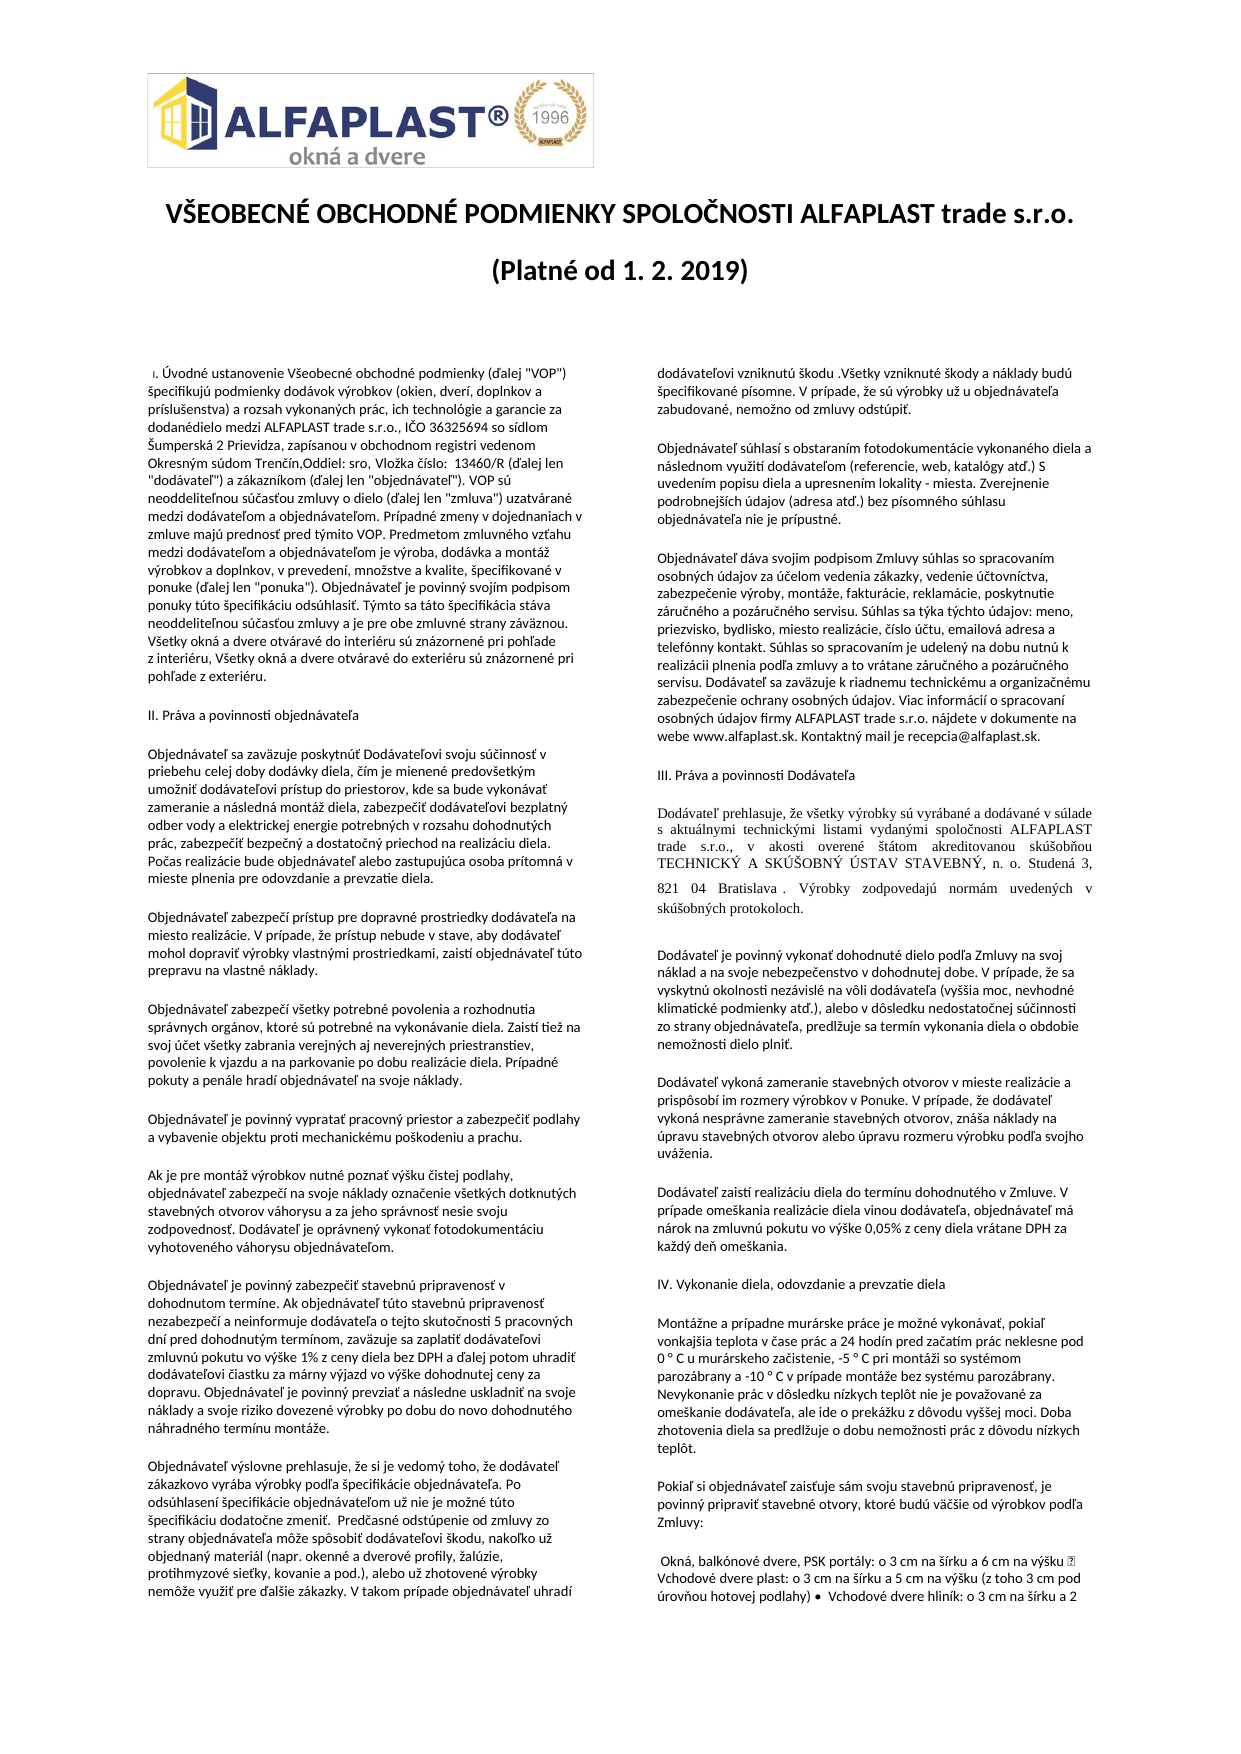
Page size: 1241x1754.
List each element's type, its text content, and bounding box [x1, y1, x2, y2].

text Objednávateľ sa zaväzuje poskytnúť Dodávateľovi svoju súčinnosť v priebehu celej doby dodávky diela, čím je mienené predovšetkým umožniť dodávateľovi prístup do priestorov, kde sa bude vykonávať zameranie a následná montáž diela, zabezpečiť dodávateľovi bezplatný odber vody a elektrickej energie potrebných v rozsahu dohodnutých prác, zabezpečiť bezpečný a dostatočný priechod na realizáciu diela. Počas realizácie bude objednávateľ alebo zastupujúca osoba prítomná v mieste plnenia pre odovzdanie a prevzatie diela. [148, 745, 583, 887]
text Dodávateľ je povinný vykonať dohodnuté dielo podľa Zmluvy na svoj náklad a na svoje nebezpečenstvo v dohodnutej dobe. V prípade, že sa vyskytnú okolnosti nezávislé na vôli dodávateľa (vyššia moc, nevhodné klimatické podmienky atď.), alebo v dôsledku nedostatočnej súčinnosti zo strany objednávateľa, predlžuje sa termín vykonania diela o obdobie nemožnosti dielo plniť. [657, 946, 1093, 1053]
text Objednávateľ je povinný vypratať pracovný priestor a zabezpečiť podlahy a vybavenie objektu proti mechanickému poškodeniu a prachu. [148, 1110, 583, 1146]
text Dodávateľ prehlasuje, že všetky výrobky sú vyrábané a dodávané v súlade s aktuálnymi technickými listami vydanými spoločnosti ALFAPLAST trade s.r.o., v akosti overené štátom akreditovanou skúšobňou TECHNICKÝ A SKÚŠOBNÝ ÚSTAV STAVEBNÝ, n. o. Studená 3, 821 04 Bratislava . Výrobky zodpovedajú normám uvedených v skúšobných protokoloch. [657, 804, 1093, 917]
text Dodávateľ vykoná zameranie stavebných otvorov v mieste realizácie a prispôsobí im rozmery výrobkov v Ponuke. V prípade, že dodávateľ vykoná nesprávne zameranie stavebných otvorov, znáša náklady na úpravu stavebných otvorov alebo úpravu rozmeru výrobku podľa svojho uváženia. [657, 1073, 1093, 1163]
text I. Úvodné ustanovenie Všeobecné obchodné podmienky (ďalej "VOP") špecifikujú podmienky dodávok výrobkov (okien, dverí, doplnkov a príslušenstva) a rozsah vykonaných prác, ich technológie a garancie za dodanédielo medzi ALFAPLAST trade s.r.o., IČO 36325694 so sídlom Šumperská 2 Prievidza, zapísanou v obchodnom registri vedenom Okresným súdom Trenčín,Oddiel: sro, Vložka číslo: 13460/R (ďalej len "dodávateľ") a zákazníkom (ďalej len "objednávateľ"). VOP sú neoddeliteľnou súčasťou zmluvy o dielo (ďalej len "zmluva") uzatvárané medzi dodávateľom a objednávateľom. Prípadné zmeny v dojednaniach v zmluve majú prednosť pred týmito VOP. Predmetom zmluvného vzťahu medzi dodávateľom a objednávateľom je výroba, dodávka a montáž výrobkov a doplnkov, v prevedení, množstve a kvalite, špecifikované v ponuke (ďalej len "ponuka"). Objednávateľ je povinný svojím podpisom ponuky túto špecifikáciu odsúhlasiť. Týmto sa táto špecifikácia stáva neoddeliteľnou súčasťou zmluvy a je pre obe zmluvné strany záväznou. Všetky okná a dvere otváravé do interiéru sú znázornené pri pohľade z interiéru, Všetky okná a dvere otváravé do exteriéru sú znázornené pri pohľade z exteriéru. [148, 365, 583, 685]
text Objednávateľ je povinný zabezpečiť stavebnú pripravenosť v dohodnutom termíne. Ak objednávateľ túto stavebnú pripravenosť nezabezpečí a neinformuje dodávateľa o tejto skutočnosti 5 pracovných dní pred dohodnutým termínom, zaväzuje sa zaplatiť dodávateľovi zmluvnú pokutu vo výške 1% z ceny diela bez DPH a ďalej potom uhradiť dodávateľovi čiastku za márny výjazd vo výške dohodnutej ceny za dopravu. Objednávateľ je povinný prevziať a následne uskladniť na svoje náklady a svoje riziko dovezené výrobky po dobu do novo dohodnutého náhradného termínu montáže. [148, 1277, 583, 1437]
text III. Práva a povinnosti Dodávateľa [657, 766, 1093, 783]
text Montážne a prípadne murárske práce je možné vykonávať, pokiaľ vonkajšia teplota v čase prác a 24 hodín pred začatím prác neklesne pod 0 ° C u murárskeho začistenie, -5 ° C pri montáži so systémom parozábrany a -10 ° C v prípade montáže bez systému parozábrany. Nevykonanie prác v dôsledku nízkych teplôt nie je považované za omeškanie dodávateľa, ale ide o prekážku z dôvodu vyššej moci. Doba zhotovenia diela sa predlžuje o dobu nemožnosti prác z dôvodu nízkych teplôt. [657, 1314, 1093, 1457]
text (Platné od 1. 2. 2019) [148, 252, 1093, 287]
text Objednávateľ zabezpečí všetky potrebné povolenia a rozhodnutia správnych orgánov, ktoré sú potrebné na vykonávanie diela. Zaistí tiež na svoj účet všetky zabrania verejných aj neverejných priestranstiev, povolenie k vjazdu a na parkovanie po dobu realizácie diela. Prípadné pokuty a penále hradí objednávateľ na svoje náklady. [148, 1000, 583, 1089]
text IV. Vykonanie diela, odovzdanie a prevzatie diela [657, 1276, 1093, 1293]
text Objednávateľ súhlasí s obstaraním fotodokumentácie vykonaného diela a následnom využití dodávateľom (referencie, web, katalógy atď.) S uvedením popisu diela a upresnením lokality - miesta. Zverejnenie podrobnejších údajov (adresa atď.) bez písomného súhlasu objednávateľa nie je prípustné. [657, 439, 1093, 528]
text Pokiaľ si objednávateľ zaisťuje sám svoju stavebnú pripravenosť, je povinný pripraviť stavebné otvory, ktoré budú väčšie od výrobkov podľa Zmluvy: [657, 1477, 1093, 1531]
text Objednávateľ zabezpečí prístup pre dopravné prostriedky dodávateľa na miesto realizácie. V prípade, že prístup nebude v stave, aby dodávateľ mohol dopraviť výrobky vlastnými prostriedkami, zaistí objednávateľ túto prepravu na vlastné náklady. [148, 908, 583, 979]
text Dodávateľ zaistí realizáciu diela do termínu dohodnutého v Zmluve. V prípade omeškania realizácie diela vinou dodávateľa, objednávateľ má nárok na zmluvnú pokutu vo výške 0,05% z ceny diela vrátane DPH za každý deň omeškania. [657, 1183, 1093, 1255]
text Objednávateľ výslovne prehlasuje, že si je vedomý toho, že dodávateľ zákazkovo vyrába výrobky podľa špecifikácie objednávateľa. Po odsúhlasení špecifikácie objednávateľom už nie je možné túto špecifikáciu dodatočne zmeniť. Predčasné odstúpenie od zmluvy zo strany objednávateľa môže spôsobiť dodávateľovi škodu, nakoľko už objednaný materiál (napr. okenné a dverové profily, žalúzie, protihmyzové sieťky, kovanie a pod.), alebo už zhotovené výrobky nemôže využiť pre ďalšie zákazky. V takom prípade objednávateľ uhradí dodávateľovi vzniknutú škodu .Všetky vzniknuté škody a náklady budú špecifikované písomne. V prípade, že sú výrobky už u objednávateľa zabudované, nemožno od zmluvy odstúpiť. [148, 1458, 583, 1600]
text Ak je pre montáž výrobkov nutné poznať výšku čistej podlahy, objednávateľ zabezpečí na svoje náklady označenie všetkých dotknutých stavebných otvorov váhorysu a za jeho správnosť nesie svoju zodpovednosť. Dodávateľ je oprávnený vykonať fotodokumentáciu vyhotoveného váhorysu objednávateľom. [148, 1167, 583, 1256]
text Objednávateľ dáva svojim podpisom Zmluvy súhlas so spracovaním osobných údajov za účelom vedenia zákazky, vedenie účtovníctva, zabezpečenie výroby, montáže, fakturácie, reklamácie, poskytnutie záručného a pozáručného servisu. Súhlas sa týka týchto údajov: meno, priezvisko, bydlisko, miesto realizácie, číslo účtu, emailová adresa a telefónny kontakt. Súhlas so spracovaním je udelený na dobu nutnú k realizácii plnenia podľa zmluvy a to vrátane záručného a pozáručného servisu. Dodávateľ sa zaväzuje k riadnemu technickému a organizačnému zabezpečenie ochrany osobných údajov. Viac informácií o spracovaní osobných údajov firmy ALFAPLAST trade s.r.o. nájdete v dokumente na webe www.alfaplast.sk. Kontaktný mail je recepcia@alfaplast.sk. [657, 549, 1093, 745]
picture [147, 73, 594, 168]
text VŠEOBECNÉ OBCHODNÉ PODMIENKY SPOLOČNOSTI ALFAPLAST trade s.r.o. [148, 195, 1093, 231]
text II. Práva a povinnosti objednávateľa [148, 706, 583, 724]
